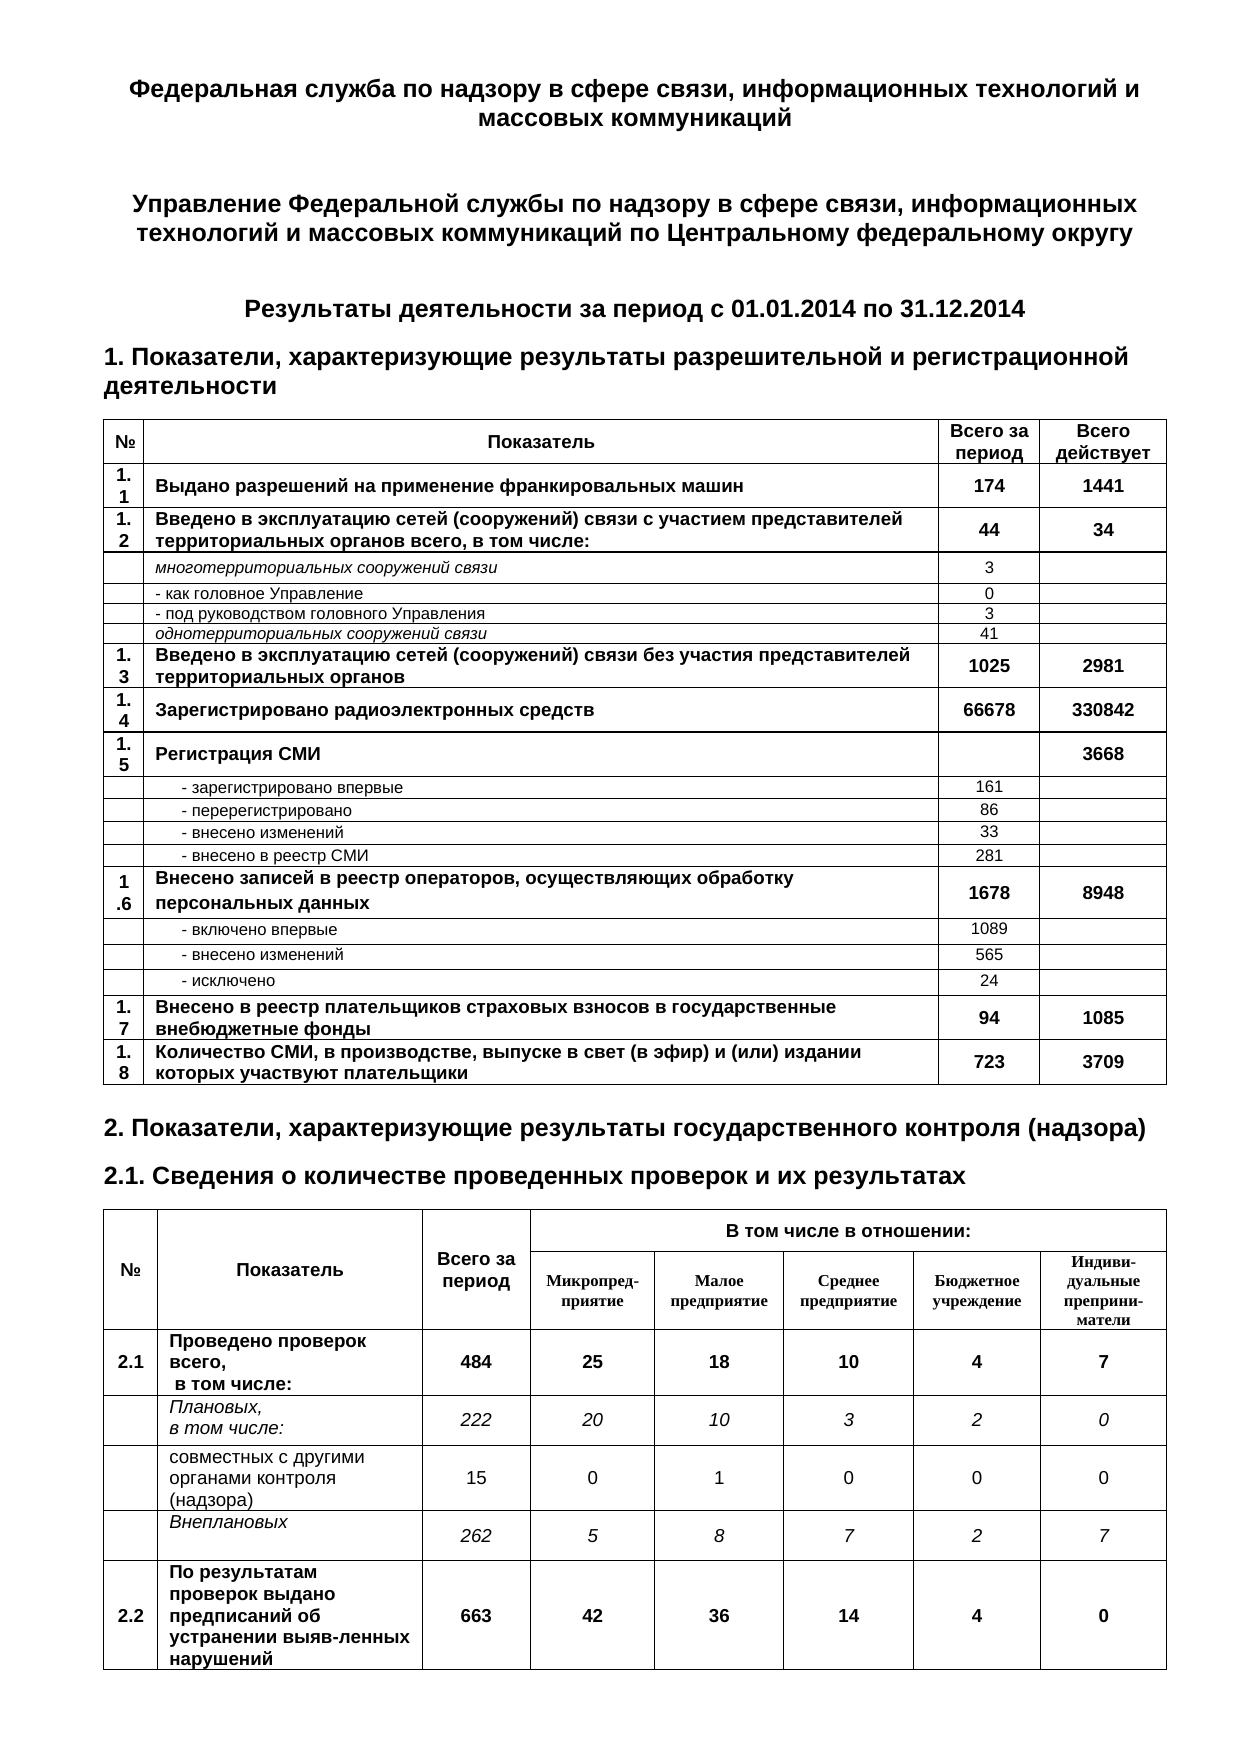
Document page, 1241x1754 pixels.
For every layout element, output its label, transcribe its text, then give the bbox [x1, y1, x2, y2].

table_cell 2.2 [104, 1561, 157, 1669]
table_cell 0 [939, 584, 1039, 603]
table_cell 86 [939, 799, 1039, 821]
table_cell 33 [939, 822, 1039, 843]
table_cell 7 [1041, 1511, 1166, 1560]
table_cell Бюджетное учреждение [914, 1252, 1040, 1329]
table_cell 1 [655, 1446, 783, 1510]
table_cell - внесено изменений [144, 945, 938, 969]
table_cell 0 [1041, 1561, 1166, 1669]
table_cell 66678 [939, 688, 1039, 731]
table_cell [1040, 799, 1166, 821]
table_cell 20 [531, 1396, 654, 1444]
table_cell Выдано разрешений на применение франкировальных машин [144, 464, 938, 507]
table_cell 94 [939, 996, 1039, 1039]
table_cell 0 [1041, 1446, 1166, 1510]
table_cell 8948 [1040, 867, 1166, 918]
table_cell [104, 1446, 157, 1510]
table_cell [1040, 822, 1166, 843]
table_cell Внесено в реестр плательщиков страховых взносов в государственные внебюджетные фонды [144, 996, 938, 1039]
table_header В том числе в отношении: [531, 1210, 1166, 1251]
table_cell Микропред-приятие [531, 1252, 654, 1329]
table_cell [104, 919, 143, 943]
table_cell 3 [784, 1396, 913, 1444]
table_cell [104, 604, 143, 623]
table_cell 330842 [1040, 688, 1166, 731]
table_header Всего за период [423, 1210, 530, 1329]
table_cell 18 [655, 1330, 783, 1394]
table_cell [104, 799, 143, 821]
table_cell - зарегистрировано впервые [144, 777, 938, 798]
table_cell 262 [423, 1511, 530, 1560]
table_cell 1.5 [104, 733, 143, 776]
table_cell [104, 822, 143, 843]
table_cell [104, 1396, 157, 1444]
table_cell - исключено [144, 970, 938, 995]
table_cell 1.7 [104, 996, 143, 1039]
table_header Показатель [144, 420, 938, 463]
table_header Показатель [158, 1210, 422, 1329]
table_cell 0 [784, 1446, 913, 1510]
table_cell 3668 [1040, 733, 1166, 776]
table_cell 4 [914, 1330, 1040, 1394]
table_cell Плановых, в том числе: [158, 1396, 422, 1444]
table_cell 0 [531, 1446, 654, 1510]
table_cell 1025 [939, 644, 1039, 687]
table_cell [1040, 845, 1166, 866]
table_cell [1040, 604, 1166, 623]
table_cell 1.8 [104, 1040, 143, 1083]
table_cell 663 [423, 1561, 530, 1669]
table_cell Индиви-дуальные преприни-матели [1041, 1252, 1166, 1329]
table_cell Проведено проверок всего, в том числе: [158, 1330, 422, 1394]
text 2. Показатели, характеризующие результаты государственного контроля (надзора) [103, 1113, 1167, 1142]
table_cell совместных с другими органами контроля (надзора) [158, 1446, 422, 1510]
table_cell 484 [423, 1330, 530, 1394]
table_cell 222 [423, 1396, 530, 1444]
table_cell Среднее предприятие [784, 1252, 913, 1329]
table_cell 7 [784, 1511, 913, 1560]
table_cell 1441 [1040, 464, 1166, 507]
table_cell 1.3 [104, 644, 143, 687]
table_cell 42 [531, 1561, 654, 1669]
table_header № [104, 420, 143, 463]
table_cell 1.2 [104, 508, 143, 551]
table_cell 2.1 [104, 1330, 157, 1394]
table_cell Зарегистрировано радиоэлектронных средств [144, 688, 938, 731]
table_cell [1040, 553, 1166, 582]
table_cell 14 [784, 1561, 913, 1669]
table_cell 7 [1041, 1330, 1166, 1394]
text 1. Показатели, характеризующие результаты разрешительной и регистрационной деятельности [103, 342, 1167, 400]
text Федеральная служба по надзору в сфере связи, информационных технологий и массовых коммуникаций [103, 74, 1167, 131]
table_cell Введено в эксплуатацию сетей (сооружений) связи без участия представителей территориальных органов [144, 644, 938, 687]
table_cell Регистрация СМИ [144, 733, 938, 776]
table_cell 2 [914, 1511, 1040, 1560]
table_cell многотерриториальных сооружений связи [144, 553, 938, 582]
table_cell [1040, 584, 1166, 603]
table_cell 174 [939, 464, 1039, 507]
table_cell - под руководством головного Управления [144, 604, 938, 623]
table_cell 1.1 [104, 464, 143, 507]
table_cell 1089 [939, 919, 1039, 943]
text 2.1. Сведения о количестве проведенных проверок и их результатах [103, 1161, 1167, 1190]
table_cell - как головное Управление [144, 584, 938, 603]
table_cell 161 [939, 777, 1039, 798]
table_cell 24 [939, 970, 1039, 995]
text Управление Федеральной службы по надзору в сфере связи, информационных технологий и массовых коммуникаций по Центральному федеральному округу [103, 189, 1167, 246]
table_cell 4 [914, 1561, 1040, 1669]
table_cell 5 [531, 1511, 654, 1560]
table_cell 1.6 [104, 867, 143, 918]
table_cell Введено в эксплуатацию сетей (сооружений) связи с участием представителей территориальных органов всего, в том числе: [144, 508, 938, 551]
table_cell 2981 [1040, 644, 1166, 687]
table_cell 1678 [939, 867, 1039, 918]
table_cell 36 [655, 1561, 783, 1669]
table_header № [104, 1210, 157, 1329]
table_cell Количество СМИ, в производстве, выпуске в свет (в эфир) и (или) издании которых участвуют плательщики [144, 1040, 938, 1083]
table_cell [104, 777, 143, 798]
table_header Всего действует [1040, 420, 1166, 463]
table_cell 723 [939, 1040, 1039, 1083]
table_cell - включено впервые [144, 919, 938, 943]
table_cell По результатам проверок выдано предписаний об устранении выяв-ленных нарушений [158, 1561, 422, 1669]
table_cell 25 [531, 1330, 654, 1394]
table_cell Внесено записей в реестр операторов, осуществляющих обработку персональных данных [144, 867, 938, 918]
table_cell [939, 733, 1039, 776]
table_cell 8 [655, 1511, 783, 1560]
table_cell 1.4 [104, 688, 143, 731]
table_cell [1040, 624, 1166, 643]
table_cell 34 [1040, 508, 1166, 551]
table_cell [104, 553, 143, 582]
table_cell 0 [914, 1446, 1040, 1510]
table_cell - внесено изменений [144, 822, 938, 843]
table_cell [104, 584, 143, 603]
table_cell Внеплановых [158, 1511, 422, 1560]
table_cell [104, 624, 143, 643]
table_cell [104, 845, 143, 866]
table_cell 10 [784, 1330, 913, 1394]
table_cell 44 [939, 508, 1039, 551]
table_cell Малое предприятие [655, 1252, 783, 1329]
table_cell 15 [423, 1446, 530, 1510]
table_cell [1040, 919, 1166, 943]
table_cell [1040, 945, 1166, 969]
table_header Всего за период [939, 420, 1039, 463]
table_cell 41 [939, 624, 1039, 643]
table_cell 281 [939, 845, 1039, 866]
table_cell 565 [939, 945, 1039, 969]
table_cell 3 [939, 553, 1039, 582]
table_cell [104, 970, 143, 995]
table_cell [104, 1511, 157, 1560]
table_cell 3709 [1040, 1040, 1166, 1083]
text Результаты деятельности за период с 01.01.2014 по 31.12.2014 [103, 294, 1167, 323]
table_cell 0 [1041, 1396, 1166, 1444]
table_cell 3 [939, 604, 1039, 623]
table_cell [104, 945, 143, 969]
table_cell однотерриториальных сооружений связи [144, 624, 938, 643]
table_cell 2 [914, 1396, 1040, 1444]
table_cell 10 [655, 1396, 783, 1444]
table_cell - внесено в реестр СМИ [144, 845, 938, 866]
table_cell 1085 [1040, 996, 1166, 1039]
table_cell - перерегистрировано [144, 799, 938, 821]
table_cell [1040, 777, 1166, 798]
table_cell [1040, 970, 1166, 995]
